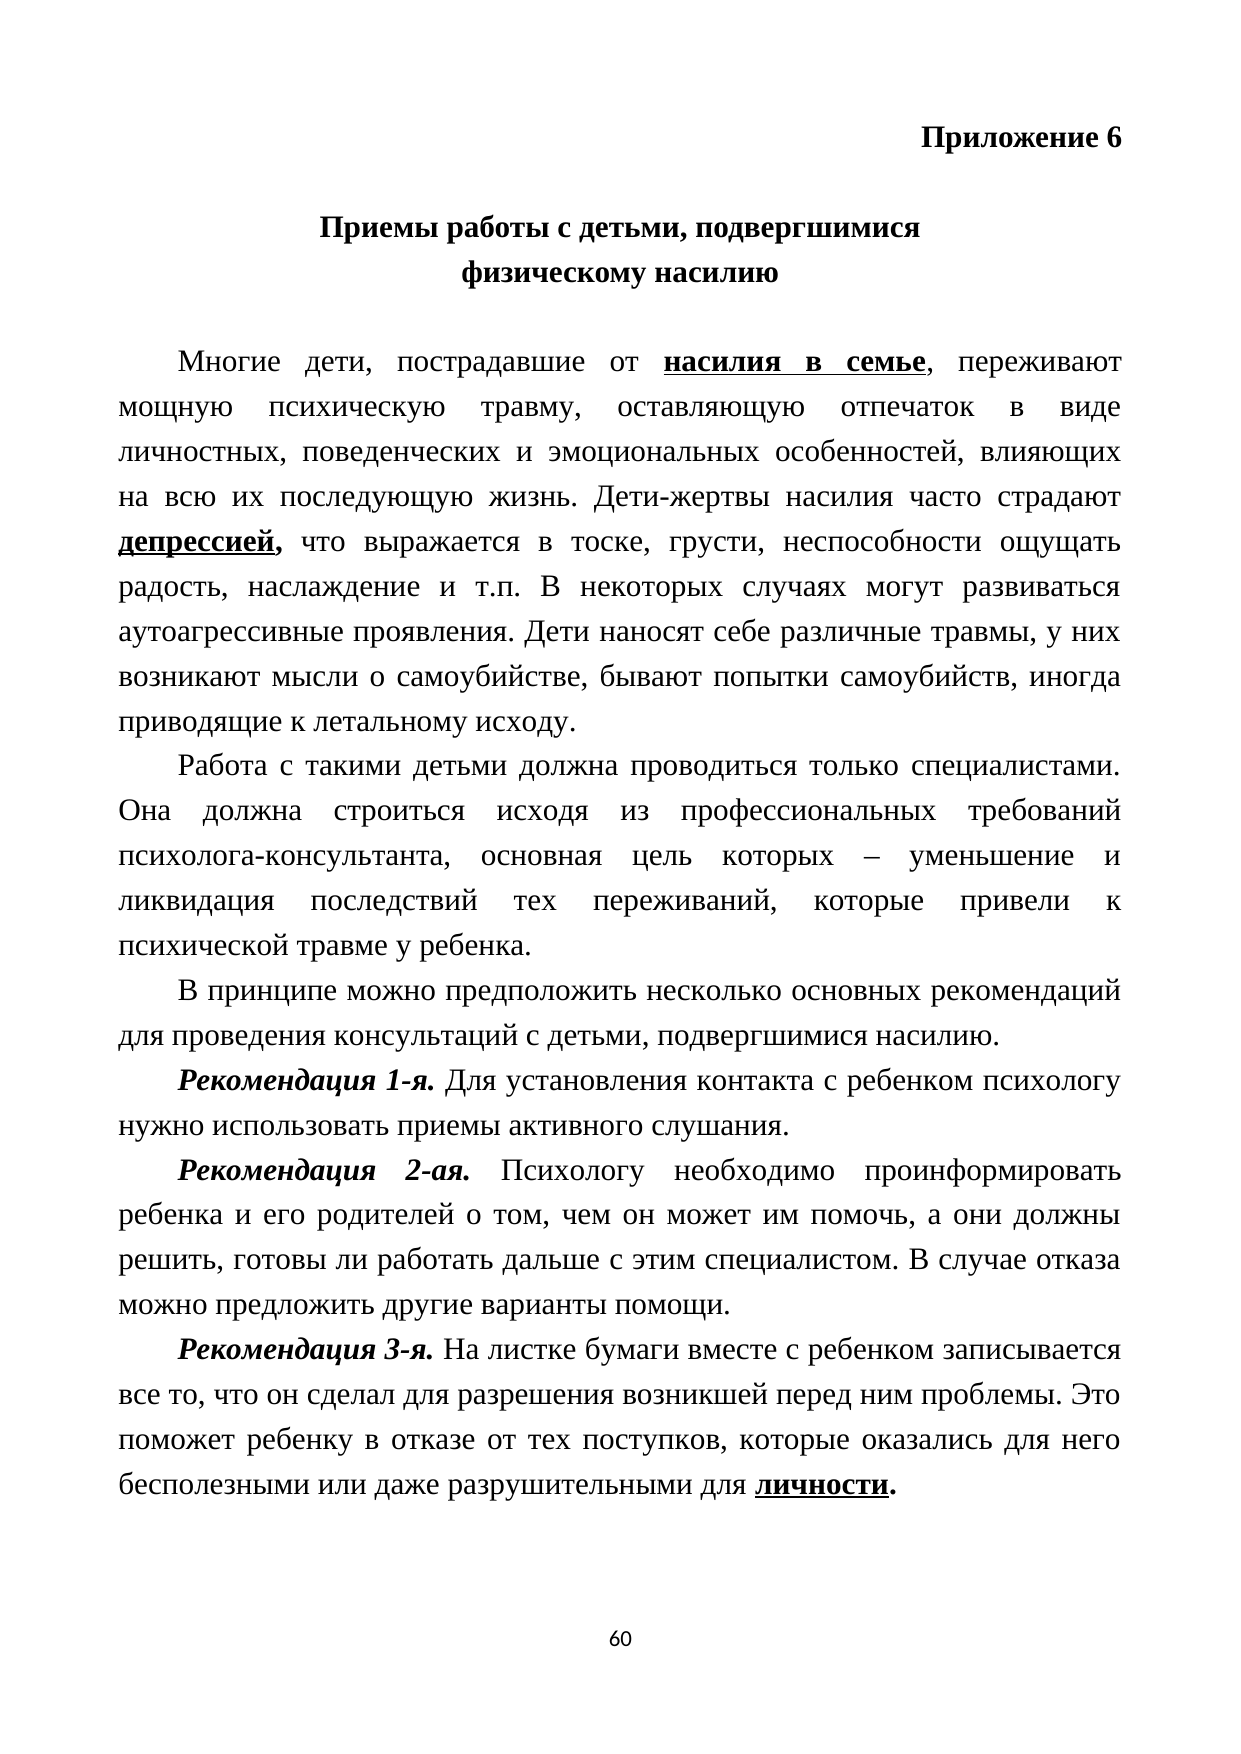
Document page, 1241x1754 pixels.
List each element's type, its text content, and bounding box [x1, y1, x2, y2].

text Многие дети, пострадавшие от насилия в семье, переживают мощную психическую травму, оставляющую отпечаток в виде личностных, поведенческих и эмоциональных особенностей, влияющих на всю их последующую жизнь. Дети-жертвы насилия часто страдают депрессией, что выражается в тоске, грусти, неспособности ощущать радость, наслаждение и т.п. В некоторых случаях могут развиваться аутоагрессивные проявления. Дети наносят себе различные травмы, у них возникают мысли о самоубийстве, бывают попытки самоубийств, иногда приводящие к летальному исходу. [118, 343, 1122, 738]
text Работа с такими детьми должна проводиться только специалистами. Она должна строиться исходя из профессиональных требований психолога-консультанта, основная цель которых – уменьшение и ликвидация последствий тех переживаний, которые привели к психической травме у ребенка. [118, 747, 1122, 962]
text Приемы работы с детьми, подвергшимися [118, 208, 1122, 244]
text Рекомендация 3-я. На листке бумаги вместе с ребенком записывается все то, что он сделал для разрешения возникшей перед ним проблемы. Это поможет ребенку в отказе от тех поступков, которые оказались для него бесполезными или даже разрушительными для личности. [118, 1330, 1122, 1501]
text Приложение 6 [118, 118, 1122, 154]
text Рекомендация 1-я. Для установления контакта с ребенком психологу нужно использовать приемы активного слушания. [118, 1061, 1122, 1142]
text Рекомендация 2-ая. Психологу необходимо проинформировать ребенка и его родителей о том, чем он может им помочь, а они должны решить, готовы ли работать дальше с этим специалистом. В случае отказа можно предложить другие варианты помощи. [118, 1151, 1122, 1321]
text В принципе можно предположить несколько основных рекомендаций для проведения консультаций с детьми, подвергшимися насилию. [118, 971, 1122, 1052]
text физическому насилию [118, 253, 1122, 289]
